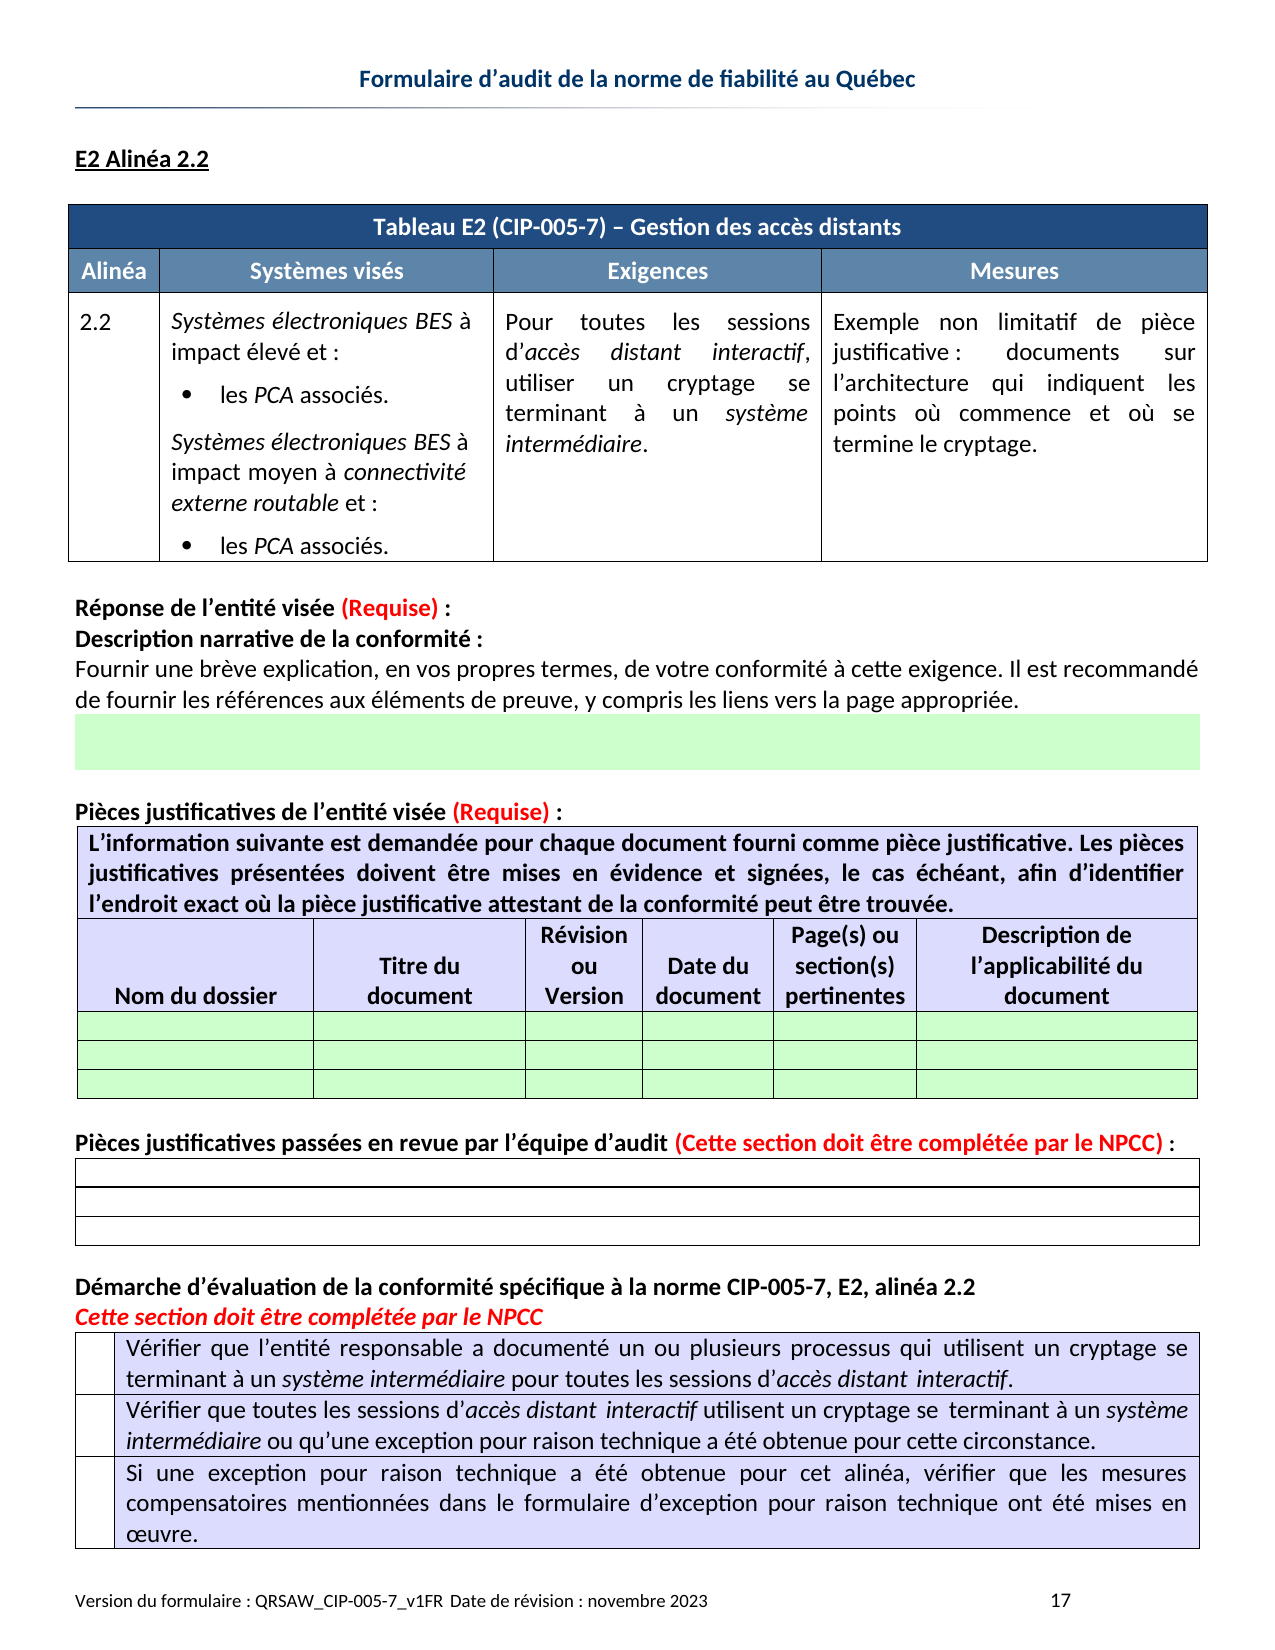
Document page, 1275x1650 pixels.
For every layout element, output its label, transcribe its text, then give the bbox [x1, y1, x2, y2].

table_cell [314, 1012, 525, 1040]
table_cell [526, 1041, 642, 1069]
text Démarche d’évaluation de la conformité spécifique à la norme CIP-005-7, E2, alinéa 2.2 [75, 1273, 1200, 1301]
table_cell [643, 1041, 773, 1069]
table_cell [774, 1041, 916, 1069]
picture [75, 107, 1055, 114]
text E2 Alinéa 2.2 [75, 143, 1200, 173]
table_cell [774, 1070, 916, 1098]
table_cell [76, 1188, 1199, 1216]
text Pièces justificatives de l’entité visée (Requise) : [75, 798, 1200, 826]
table_cell Nom du dossier [78, 919, 313, 1011]
table_cell [917, 1041, 1197, 1069]
table_cell Vérifier que toutes les sessions d’accès distant interactif utilisent un cryptage se terminant à un système intermédiaire ou qu’une exception pour raison technique a été obtenue pour cette circonstance. [115, 1395, 1199, 1456]
table_cell Systèmes visés [160, 249, 493, 292]
text Fournir une brève explication, en vos propres termes, de votre conformité à cette exigence. Il est recommandé de fournir les références aux éléments de preuve, y compris les liens vers la page appropriée. [75, 653, 1200, 714]
table_header L’information suivante est demandée pour chaque document fourni comme pièce justificative. Les pièces justificatives présentées doivent être mises en évidence et signées, le cas échéant, afin d’identifier l’endroit exact où la pièce justificative attestant de la conformité peut être trouvée. [78, 827, 1197, 918]
table_cell [917, 1070, 1197, 1098]
table_cell Alinéa [69, 249, 159, 292]
table_cell Page(s) ou section(s) pertinentes [774, 919, 916, 1011]
table_header [76, 1159, 1199, 1186]
table_cell [314, 1070, 525, 1098]
text Pièces justificatives passées en revue par l’équipe d’audit (Cette section doit être complétée par le NPCC) : [75, 1130, 1200, 1157]
table_cell [78, 1041, 313, 1069]
table_cell [78, 1070, 313, 1098]
table_header [76, 1333, 114, 1394]
table_cell Révision ou Version [526, 919, 642, 1011]
table_header Vérifier que l’entité responsable a documenté un ou plusieurs processus qui utilisent un cryptage se terminant à un système intermédiaire pour toutes les sessions d’accès distant interactif. [115, 1333, 1199, 1394]
table_cell [76, 1217, 1199, 1244]
table_header Tableau E2 (CIP-005-7) – Gestion des accès distants [69, 205, 1207, 248]
table_cell Si une exception pour raison technique a été obtenue pour cet alinéa, vérifier que les mesures compensatoires mentionnées dans le formulaire d’exception pour raison technique ont été mises en œuvre. [115, 1457, 1199, 1548]
table_cell [76, 1395, 114, 1456]
table_cell Systèmes électroniques BES à impact élevé et : les PCA associés. Systèmes électroniques BES à impact moyen à connectivité externe routable et : les PCA associés. [160, 293, 493, 561]
table_cell Pour toutes les sessions d’accès distant interactif, utiliser un cryptage se terminant à un système intermédiaire. [494, 293, 821, 561]
table_cell [526, 1012, 642, 1040]
table_cell Exemple non limitatif de pièce justificative : documents sur l’architecture qui indiquent les points où commence et où se termine le cryptage. [822, 293, 1207, 561]
table_cell [917, 1012, 1197, 1040]
table_cell [314, 1041, 525, 1069]
table_cell Mesures [822, 249, 1207, 292]
table_cell Exigences [494, 249, 821, 292]
table_cell Titre du document [314, 919, 525, 1011]
table_cell [643, 1070, 773, 1098]
table_cell [774, 1012, 916, 1040]
table_cell Date du document [643, 919, 773, 1011]
text Réponse de l’entité visée (Requise) : [75, 592, 1200, 623]
text Description narrative de la conformité : [75, 623, 1200, 653]
table_cell [526, 1070, 642, 1098]
text Cette section doit être complétée par le NPCC [75, 1301, 1200, 1332]
table_cell Description de l’applicabilité du document [917, 919, 1197, 1011]
table_cell [643, 1012, 773, 1040]
table_cell [76, 1457, 114, 1548]
table_cell 2.2 [69, 293, 159, 561]
table_cell [78, 1012, 313, 1040]
